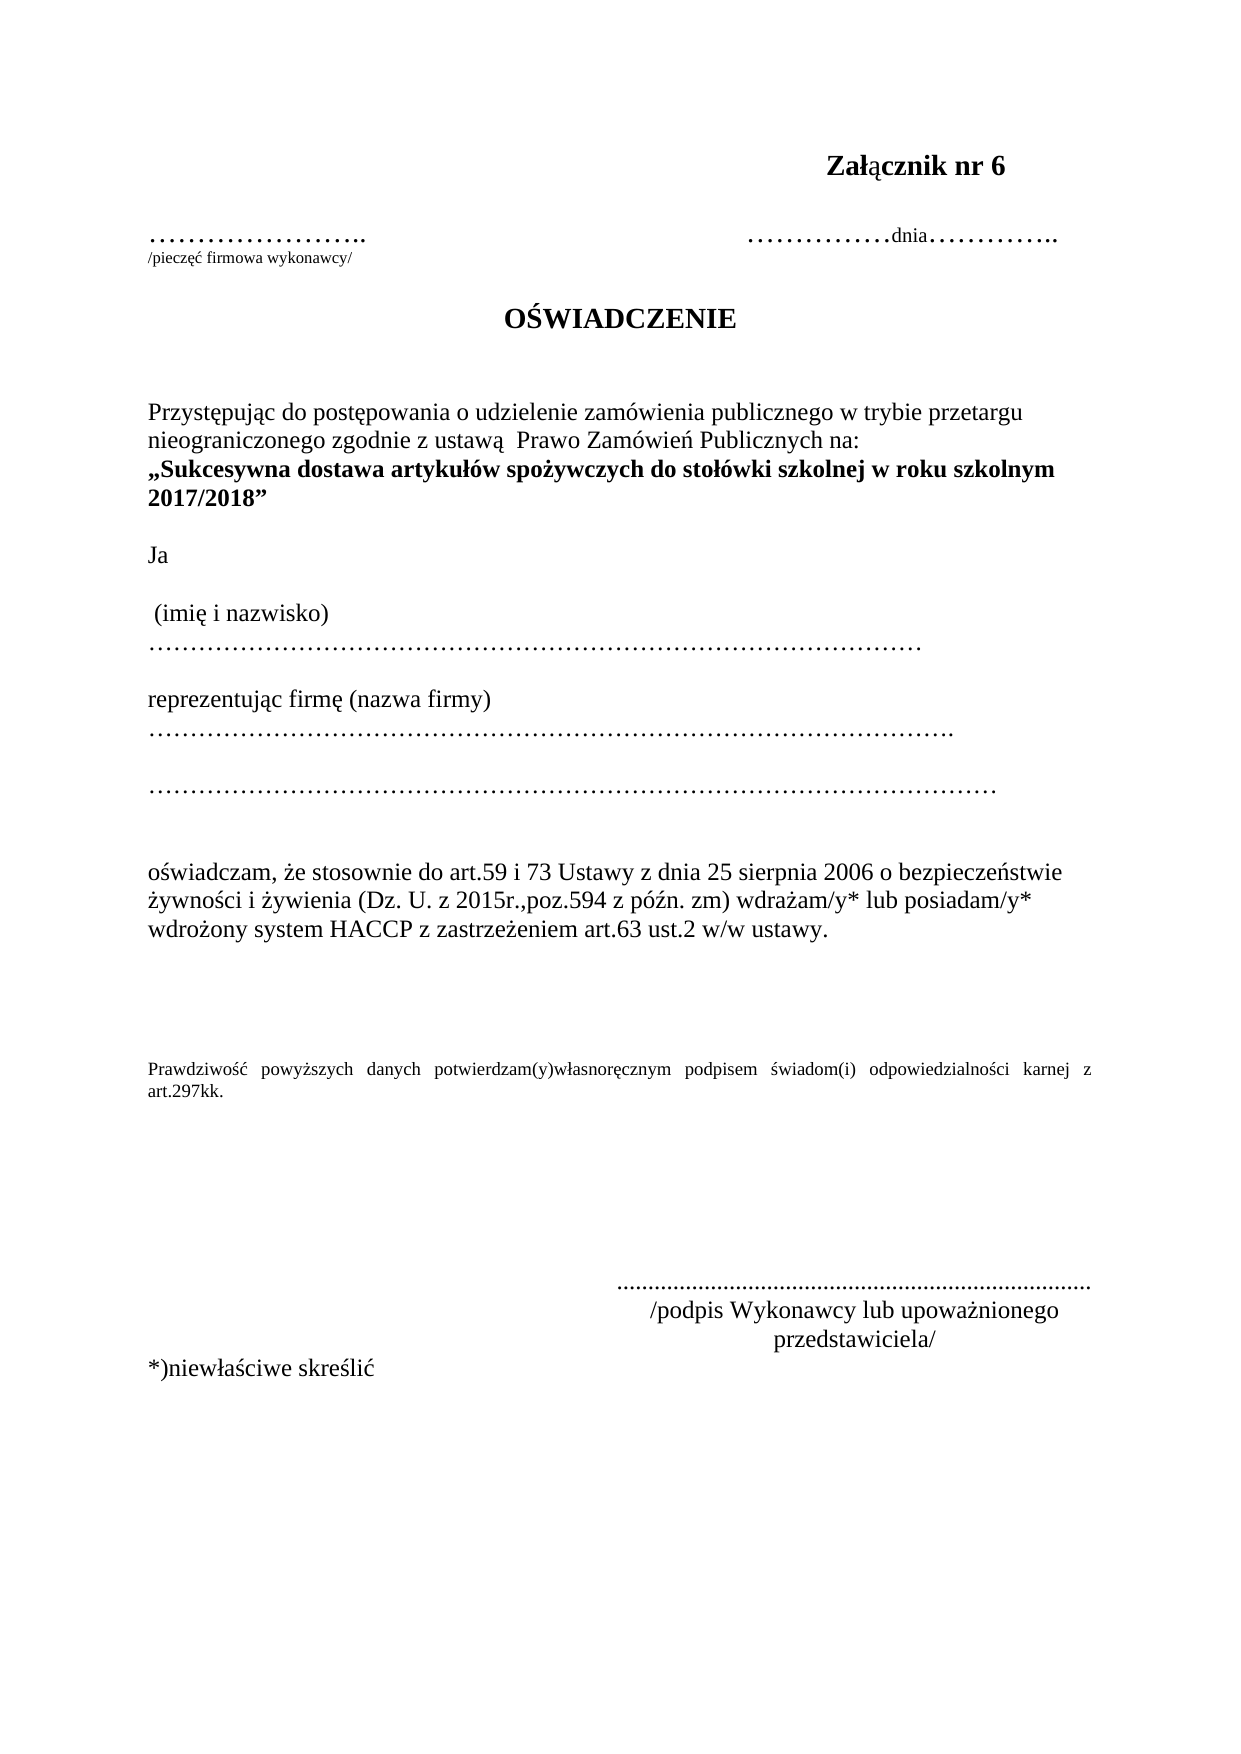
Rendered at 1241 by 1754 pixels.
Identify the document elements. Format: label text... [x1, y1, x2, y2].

text Przystępując do postępowania o udzielenie zamówienia publicznego w trybie przetargu nieograniczonego zgodnie z ustawą Prawo Zamówień Publicznych na: [148, 397, 1093, 454]
text Prawdziwość powyższych danych potwierdzam(y)własnoręcznym podpisem świadom(i) odpowiedzialności karnej z art.297kk. [148, 1058, 1093, 1101]
text *)niewłaściwe skreślić [148, 1353, 1093, 1381]
text /pieczęć firmowa wykonawcy/ [148, 248, 1093, 267]
text reprezentując firmę (nazwa firmy)……………………………………………………………………………………. [148, 684, 1093, 742]
text Ja [148, 541, 1093, 569]
text „Sukcesywna dostawa artykułów spożywczych do stołówki szkolnej w roku szkolnym 2017/2018” [148, 454, 1093, 512]
text OŚWIADCZENIE [148, 301, 1093, 334]
text ………………….. ……………dnia………….. [148, 215, 1093, 248]
text (imię i nazwisko)………………………………………………………………………………… [148, 598, 1093, 656]
text Załącznik nr 6 [148, 148, 1093, 181]
text ............................................................................ [616, 1266, 1093, 1295]
text oświadczam, że stosownie do art.59 i 73 Ustawy z dnia 25 sierpnia 2006 o bezpieczeństwie żywności i żywienia (Dz. U. z 2015r.,poz.594 z późn. zm) wdrażam/y* lub posiadam/y* wdrożony system HACCP z zastrzeżeniem art.63 ust.2 w/w ustawy. [148, 857, 1093, 943]
text /podpis Wykonawcy lub upoważnionego przedstawiciela/ [616, 1295, 1093, 1353]
text ………………………………………………………………………………………… [148, 771, 1093, 799]
